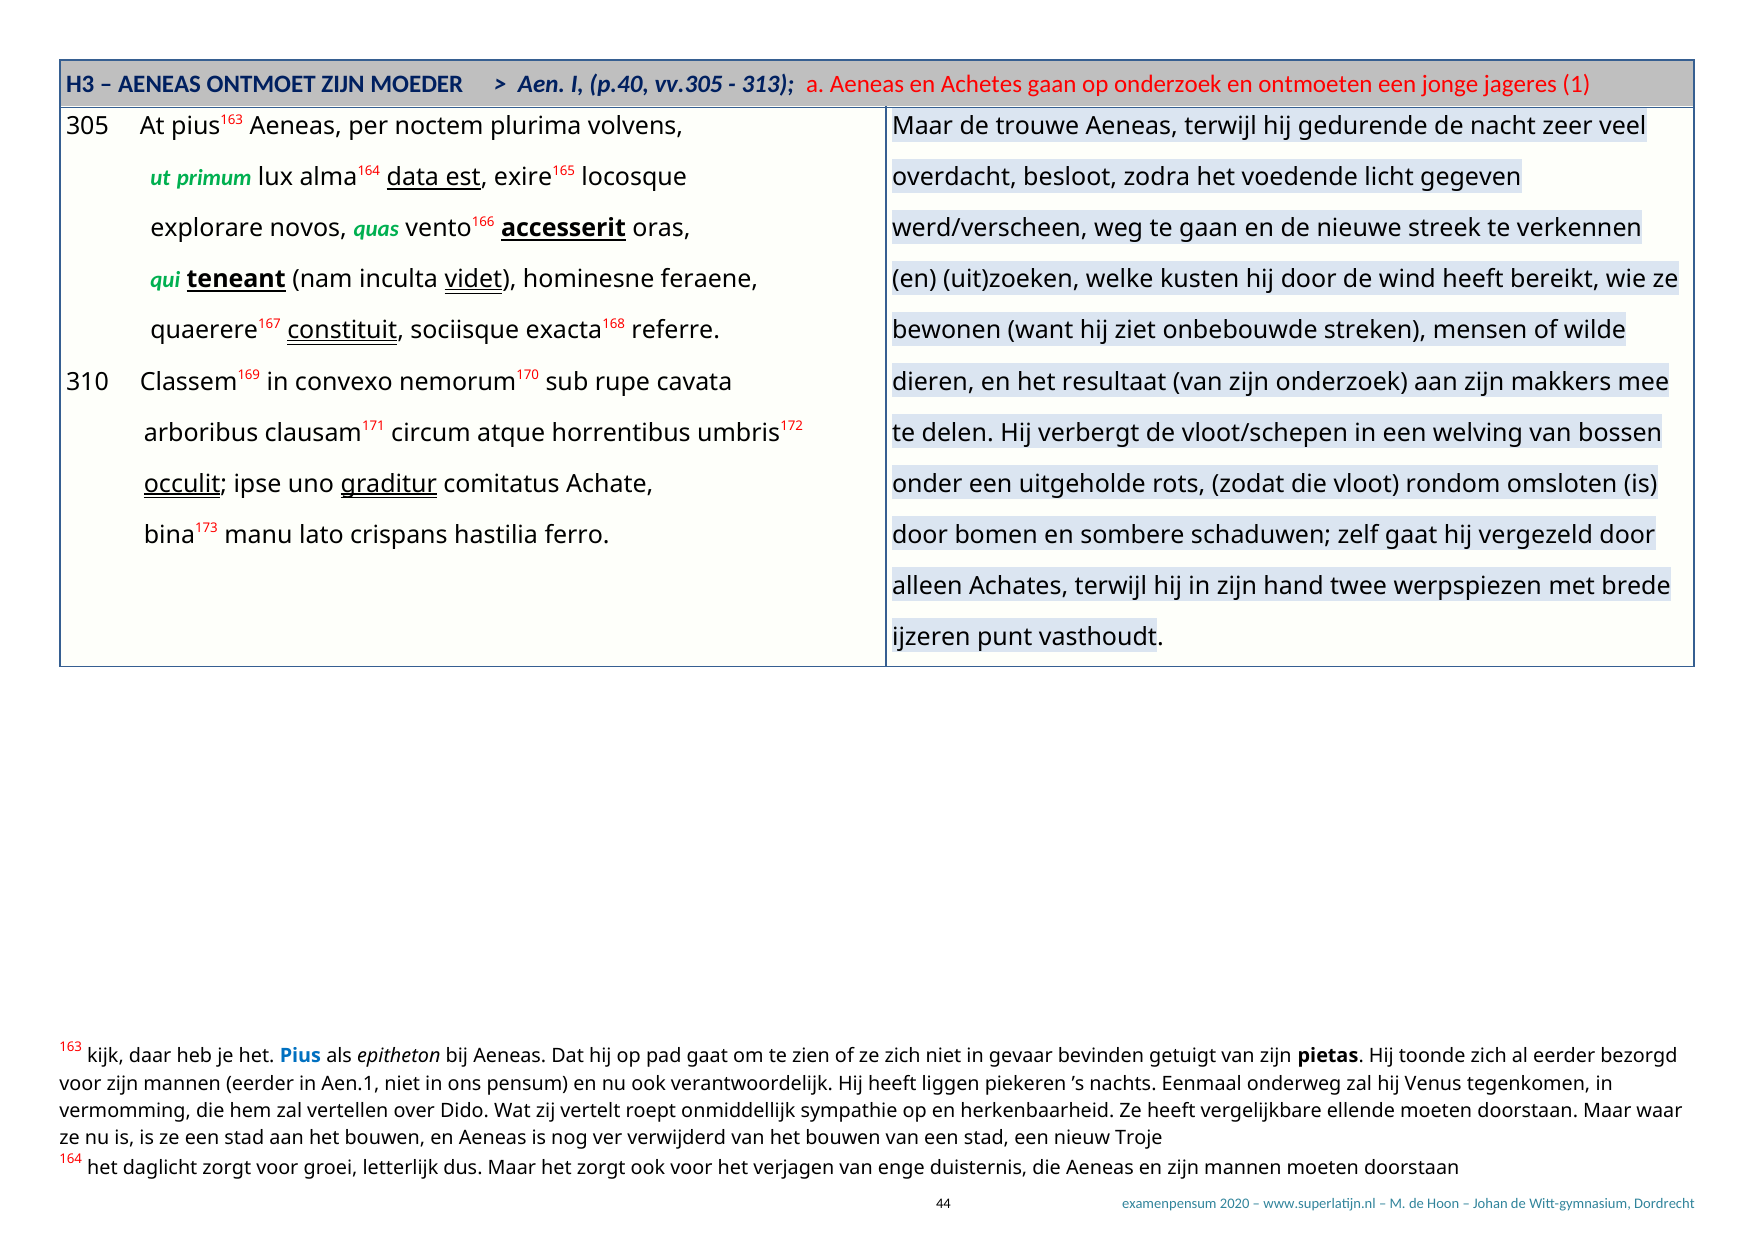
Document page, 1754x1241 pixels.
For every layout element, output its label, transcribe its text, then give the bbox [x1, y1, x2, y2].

table_cell 305 At pius Aeneas, per noctem plurima volvens, ut primum lux alma data est, exire locosque explorare novos, quas vento accesserit oras, qui teneant (nam inculta videt), hominesne feraene, quaerere constituit, sociisque exacta referre. 310 Classem in convexo nemorum sub rupe cavata arboribus clausam circum atque horrentibus umbris occulit; ipse uno graditur comitatus Achate, bina manu lato crispans hastilia ferro. [61, 108, 885, 666]
table_header H3 – AENEAS ONTMOET ZIJN MOEDER > Aen. I, (p.40, vv.305 - 313); a. Aeneas en Achetes gaan op onderzoek en ontmoeten een jonge jageres (1) [61, 61, 1693, 106]
table_cell Maar de trouwe Aeneas, terwijl hij gedurende de nacht zeer veel overdacht, besloot, zodra het voedende licht gegeven werd/verscheen, weg te gaan en de nieuwe streek te verkennen (en) (uit)zoeken, welke kusten hij door de wind heeft bereikt, wie ze bewonen (want hij ziet onbebouwde streken), mensen of wilde dieren, en het resultaat (van zijn onderzoek) aan zijn makkers mee te delen. Hij verbergt de vloot/schepen in een welving van bossen onder een uitgeholde rots, (zodat die vloot) rondom omsloten (is) door bomen en sombere schaduwen; zelf gaat hij vergezeld door alleen Achates, terwijl hij in zijn hand twee werpspiezen met brede ijzeren punt vasthoudt. [887, 108, 1693, 666]
